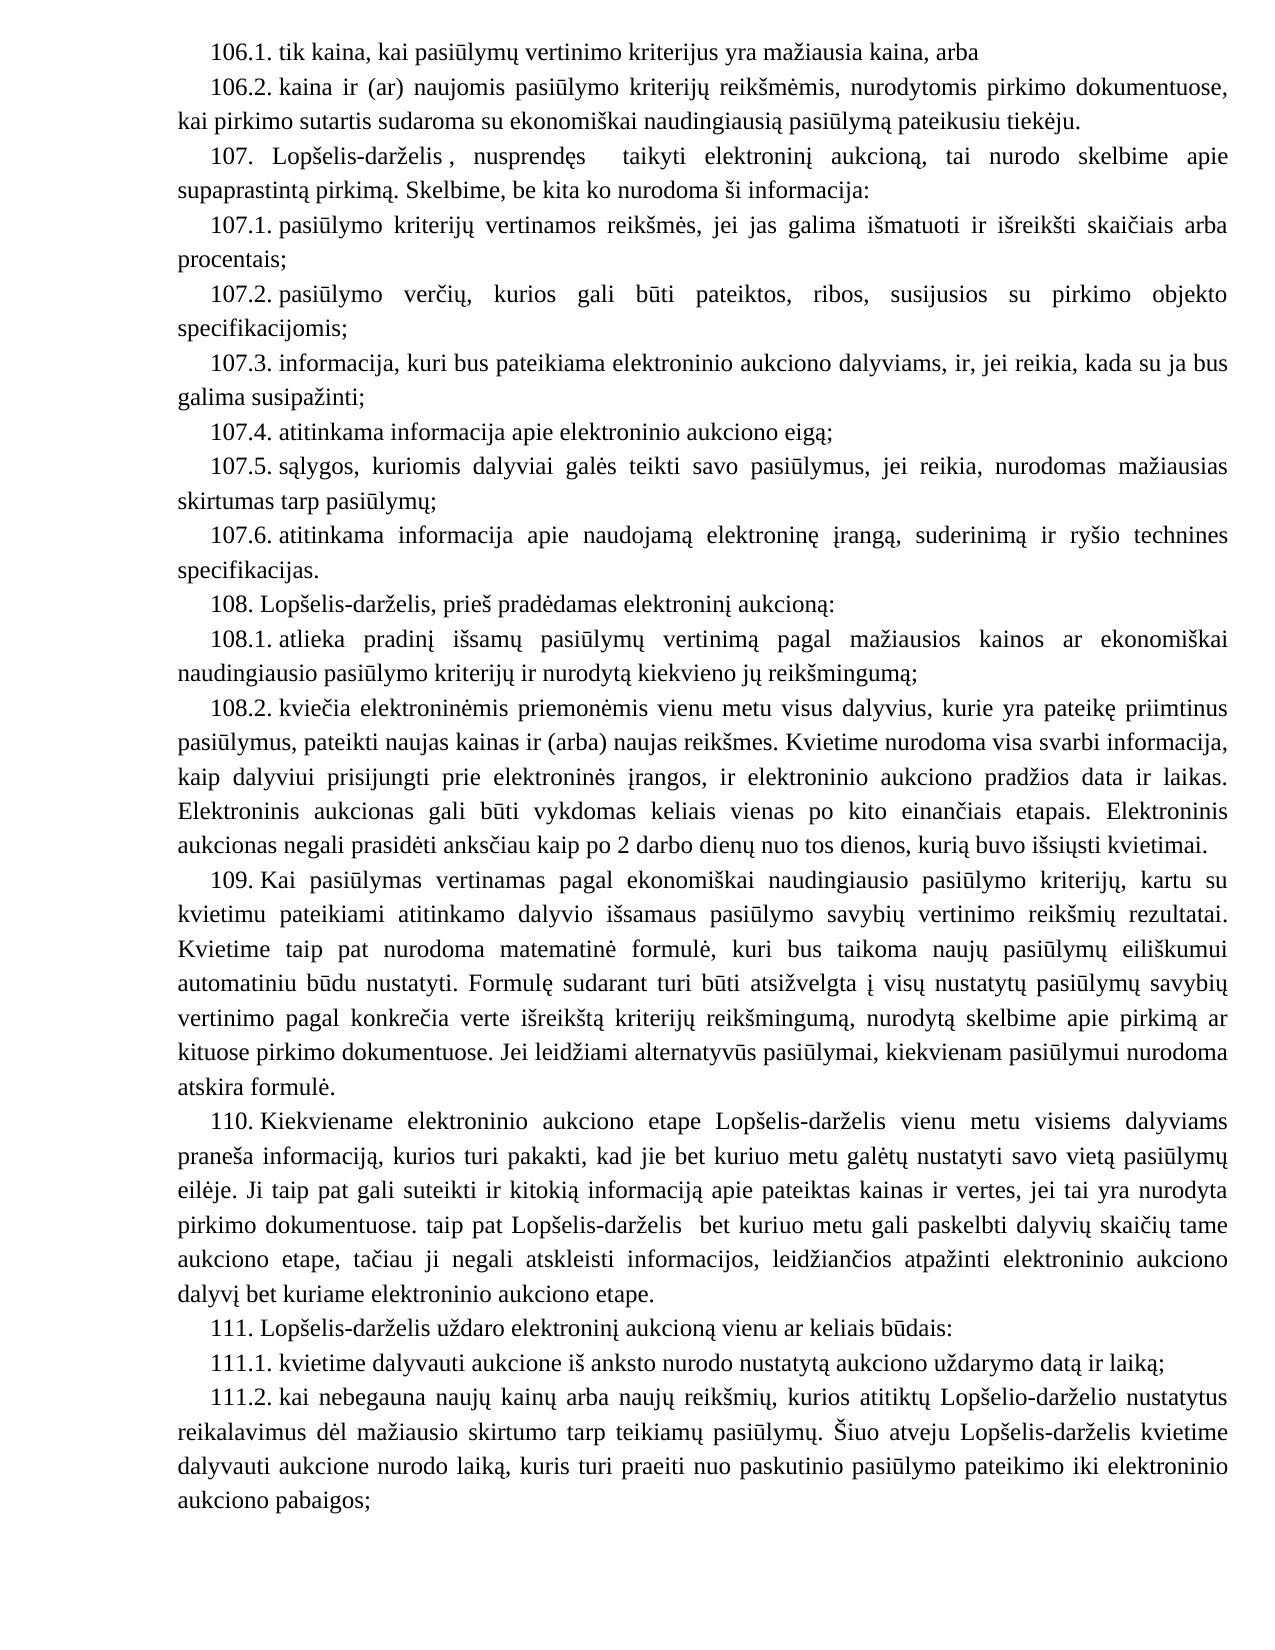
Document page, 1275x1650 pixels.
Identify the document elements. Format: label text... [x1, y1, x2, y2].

text 109. Kai pasiūlymas vertinamas pagal ekonomiškai naudingiausio pasiūlymo kriterijų, kartu su kvietimu pateikiami atitinkamo dalyvio išsamaus pasiūlymo savybių vertinimo reikšmių rezultatai. Kvietime taip pat nurodoma matematinė formulė, kuri bus taikoma naujų pasiūlymų eiliškumui automatiniu būdu nustatyti. Formulę sudarant turi būti atsižvelgta į visų nustatytų pasiūlymų savybių vertinimo pagal konkrečia verte išreikštą kriterijų reikšmingumą, nurodytą skelbime apie pirkimą ar kituose pirkimo dokumentuose. Jei leidžiami alternatyvūs pasiūlymai, kiekvienam pasiūlymui nurodoma atskira formulė. [177, 865, 1229, 1101]
text 107.1. pasiūlymo kriterijų vertinamos reikšmės, jei jas galima išmatuoti ir išreikšti skaičiais arba procentais; [177, 210, 1229, 273]
text 106.1. tik kaina, kai pasiūlymų vertinimo kriterijus yra mažiausia kaina, arba [177, 37, 1229, 66]
text 107. Lopšelis-darželis , nusprendęs taikyti elektroninį aukcioną, tai nurodo skelbime apie supaprastintą pirkimą. Skelbime, be kita ko nurodoma ši informacija: [177, 141, 1229, 204]
text 107.3. informacija, kuri bus pateikiama elektroninio aukciono dalyviams, ir, jei reikia, kada su ja bus galima susipažinti; [177, 348, 1229, 411]
text 108.2. kviečia elektroninėmis priemonėmis vienu metu visus dalyvius, kurie yra pateikę priimtinus pasiūlymus, pateikti naujas kainas ir (arba) naujas reikšmes. Kvietime nurodoma visa svarbi informacija, kaip dalyviui prisijungti prie elektroninės įrangos, ir elektroninio aukciono pradžios data ir laikas. Elektroninis aukcionas gali būti vykdomas keliais vienas po kito einančiais etapais. Elektroninis aukcionas negali prasidėti anksčiau kaip po 2 darbo dienų nuo tos dienos, kurią buvo išsiųsti kvietimai. [177, 693, 1229, 859]
text 106.2. kaina ir (ar) naujomis pasiūlymo kriterijų reikšmėmis, nurodytomis pirkimo dokumentuose, kai pirkimo sutartis sudaroma su ekonomiškai naudingiausią pasiūlymą pateikusiu tiekėju. [177, 72, 1229, 135]
text 107.6. atitinkama informacija apie naudojamą elektroninę įrangą, suderinimą ir ryšio technines specifikacijas. [177, 520, 1229, 583]
text 108. Lopšelis-darželis, prieš pradėdamas elektroninį aukcioną: [177, 589, 1229, 618]
text 110. Kiekviename elektroninio aukciono etape Lopšelis-darželis vienu metu visiems dalyviams praneša informaciją, kurios turi pakakti, kad jie bet kuriuo metu galėtų nustatyti savo vietą pasiūlymų eilėje. Ji taip pat gali suteikti ir kitokią informaciją apie pateiktas kainas ir vertes, jei tai yra nurodyta pirkimo dokumentuose. taip pat Lopšelis-darželis bet kuriuo metu gali paskelbti dalyvių skaičių tame aukciono etape, tačiau ji negali atskleisti informacijos, leidžiančios atpažinti elektroninio aukciono dalyvį bet kuriame elektroninio aukciono etape. [177, 1106, 1229, 1307]
text 111. Lopšelis-darželis uždaro elektroninį aukcioną vienu ar keliais būdais: [177, 1313, 1229, 1342]
text 107.4. atitinkama informacija apie elektroninio aukciono eigą; [177, 417, 1229, 446]
text 111.2. kai nebegauna naujų kainų arba naujų reikšmių, kurios atitiktų Lopšelio-darželio nustatytus reikalavimus dėl mažiausio skirtumo tarp teikiamų pasiūlymų. Šiuo atveju Lopšelis-darželis kvietime dalyvauti aukcione nurodo laiką, kuris turi praeiti nuo paskutinio pasiūlymo pateikimo iki elektroninio aukciono pabaigos; [177, 1382, 1229, 1514]
text 107.2. pasiūlymo verčių, kurios gali būti pateiktos, ribos, susijusios su pirkimo objekto specifikacijomis; [177, 279, 1229, 342]
text 107.5. sąlygos, kuriomis dalyviai galės teikti savo pasiūlymus, jei reikia, nurodomas mažiausias skirtumas tarp pasiūlymų; [177, 451, 1229, 514]
text 111.1. kvietime dalyvauti aukcione iš anksto nurodo nustatytą aukciono uždarymo datą ir laiką; [177, 1348, 1229, 1376]
text 108.1. atlieka pradinį išsamų pasiūlymų vertinimą pagal mažiausios kainos ar ekonomiškai naudingiausio pasiūlymo kriterijų ir nurodytą kiekvieno jų reikšmingumą; [177, 624, 1229, 687]
